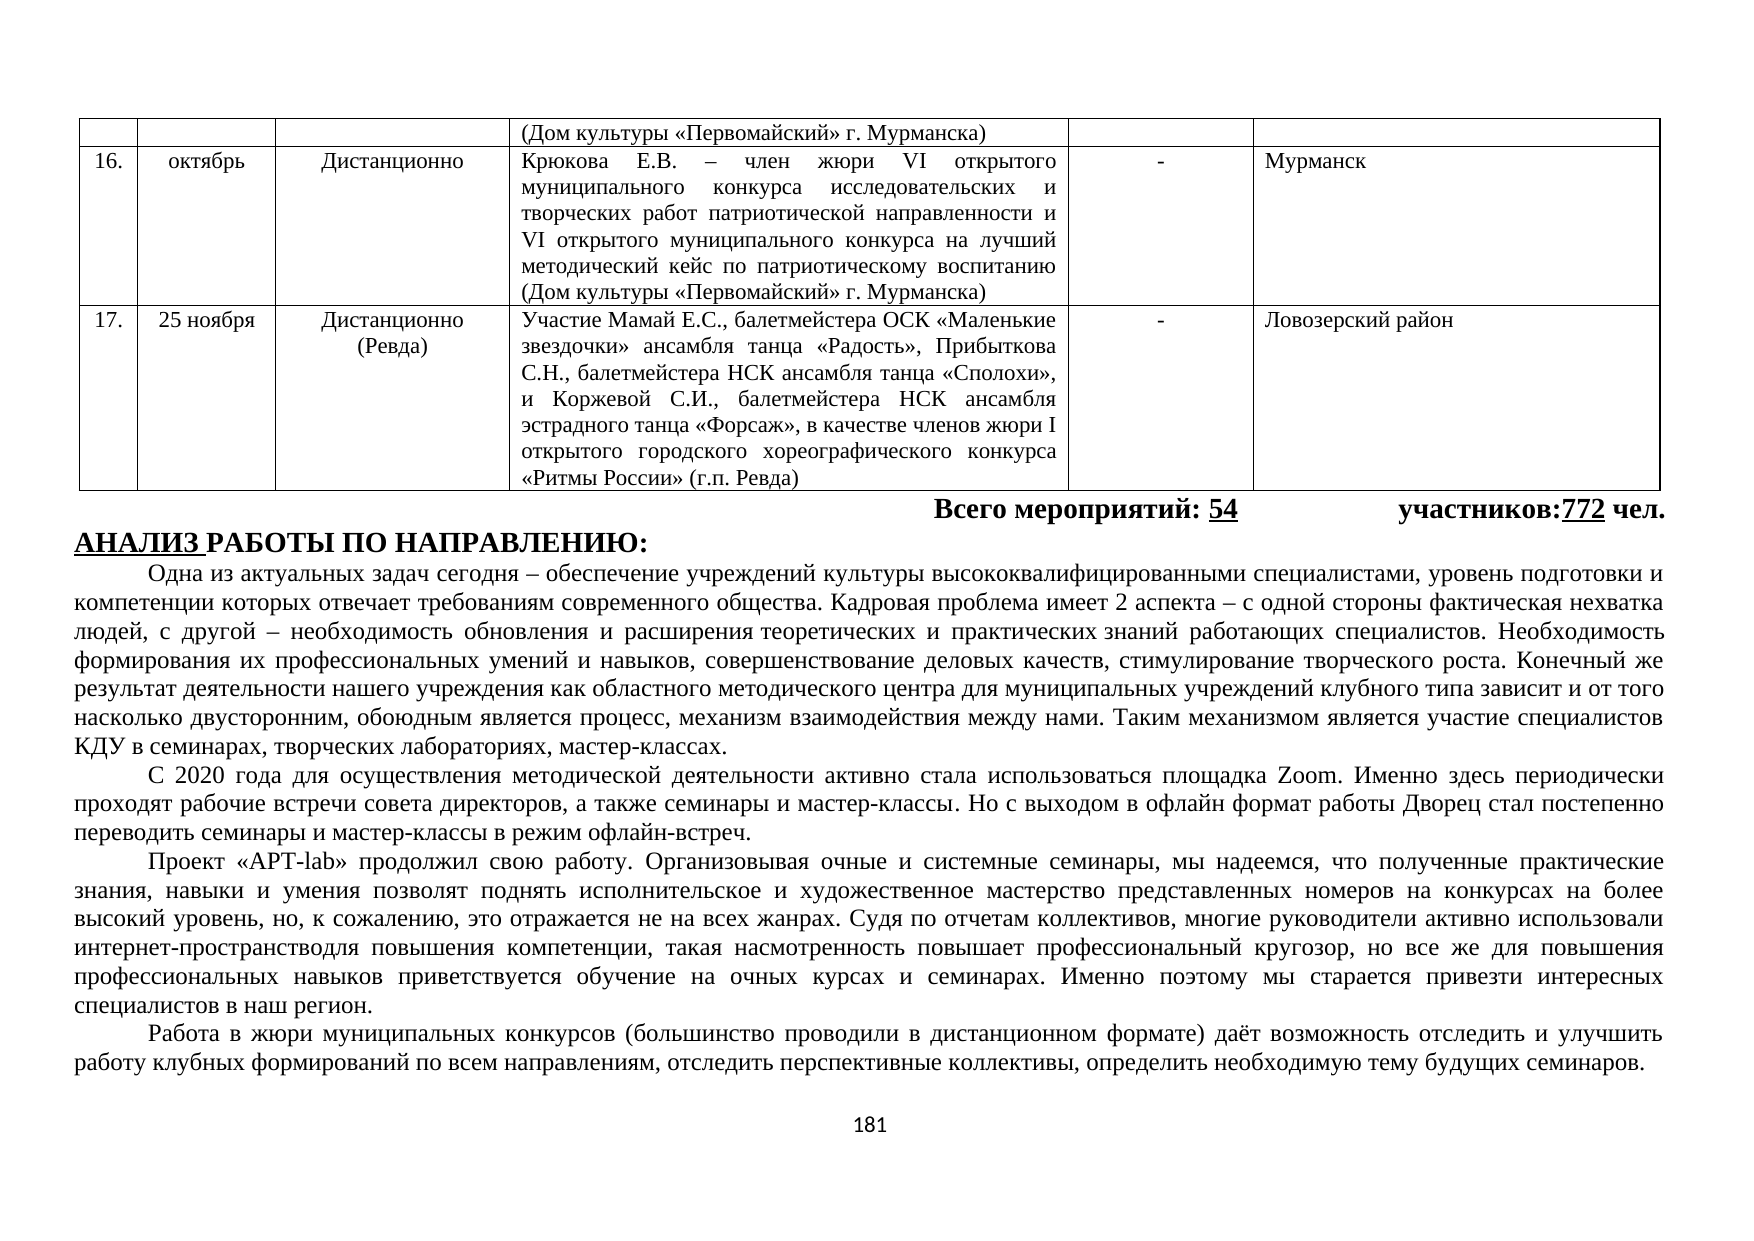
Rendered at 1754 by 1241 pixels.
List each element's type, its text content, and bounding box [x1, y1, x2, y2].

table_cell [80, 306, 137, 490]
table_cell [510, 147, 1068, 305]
text АНАЛИЗ РАБОТЫ ПО НАПРАВЛЕНИЮ: [74, 525, 1665, 558]
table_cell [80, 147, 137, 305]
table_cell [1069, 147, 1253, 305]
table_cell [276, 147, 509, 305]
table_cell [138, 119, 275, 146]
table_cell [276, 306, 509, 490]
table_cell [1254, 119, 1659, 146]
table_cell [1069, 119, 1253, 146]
text Всего мероприятий: 54 участников:772 чел. [74, 491, 1665, 525]
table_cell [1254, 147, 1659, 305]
text С 2020 года для осуществления методической деятельности активно стала использоваться площадка Zoom. Именно здесь периодически проходят рабочие встречи совета директоров, а также семинары и мастер-классы. Но с выходом в офлайн формат работы Дворец стал постепенно переводить семинары и мастер-классы в режим офлайн-встреч. [74, 760, 1665, 846]
text Работа в жюри муниципальных конкурсов (большинство проводили в дистанционном формате) даёт возможность отследить и улучшить работу клубных формирований по всем направлениям, отследить перспективные коллективы, определить необходимую тему будущих семинаров. [74, 1018, 1665, 1076]
text Одна из актуальных задач сегодня – обеспечение учреждений культуры высококвалифицированными специалистами, уровень подготовки и компетенции которых отвечает требованиям современного общества. Кадровая проблема имеет 2 аспекта – с одной стороны фактическая нехватка людей, с другой – необходимость обновления и расширения теоретических и практических знаний работающих специалистов. Необходимость формирования их профессиональных умений и навыков, совершенствование деловых качеств, стимулирование творческого роста. Конечный же результат деятельности нашего учреждения как областного методического центра для муниципальных учреждений клубного типа зависит и от того насколько двусторонним, обоюдным является процесс, механизм взаимодействия между нами. Таким механизмом является участие специалистов КДУ в семинарах, творческих лабораториях, мастер-классах. [74, 558, 1665, 760]
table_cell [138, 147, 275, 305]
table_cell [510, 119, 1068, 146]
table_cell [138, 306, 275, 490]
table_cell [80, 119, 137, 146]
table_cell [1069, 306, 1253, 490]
text Проект «АРТ-lab» продолжил свою работу. Организовывая очные и системные семинары, мы надеемся, что полученные практические знания, навыки и умения позволят поднять исполнительское и художественное мастерство представленных номеров на конкурсах на более высокий уровень, но, к сожалению, это отражается не на всех жанрах. Судя по отчетам коллективов, многие руководители активно использовали интернет-пространстводля повышения компетенции, такая насмотренность повышает профессиональный кругозор, но все же для повышения профессиональных навыков приветствуется обучение на очных курсах и семинарах. Именно поэтому мы старается привезти интересных специалистов в наш регион. [74, 846, 1665, 1018]
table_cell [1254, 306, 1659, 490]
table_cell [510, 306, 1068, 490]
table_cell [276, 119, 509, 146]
